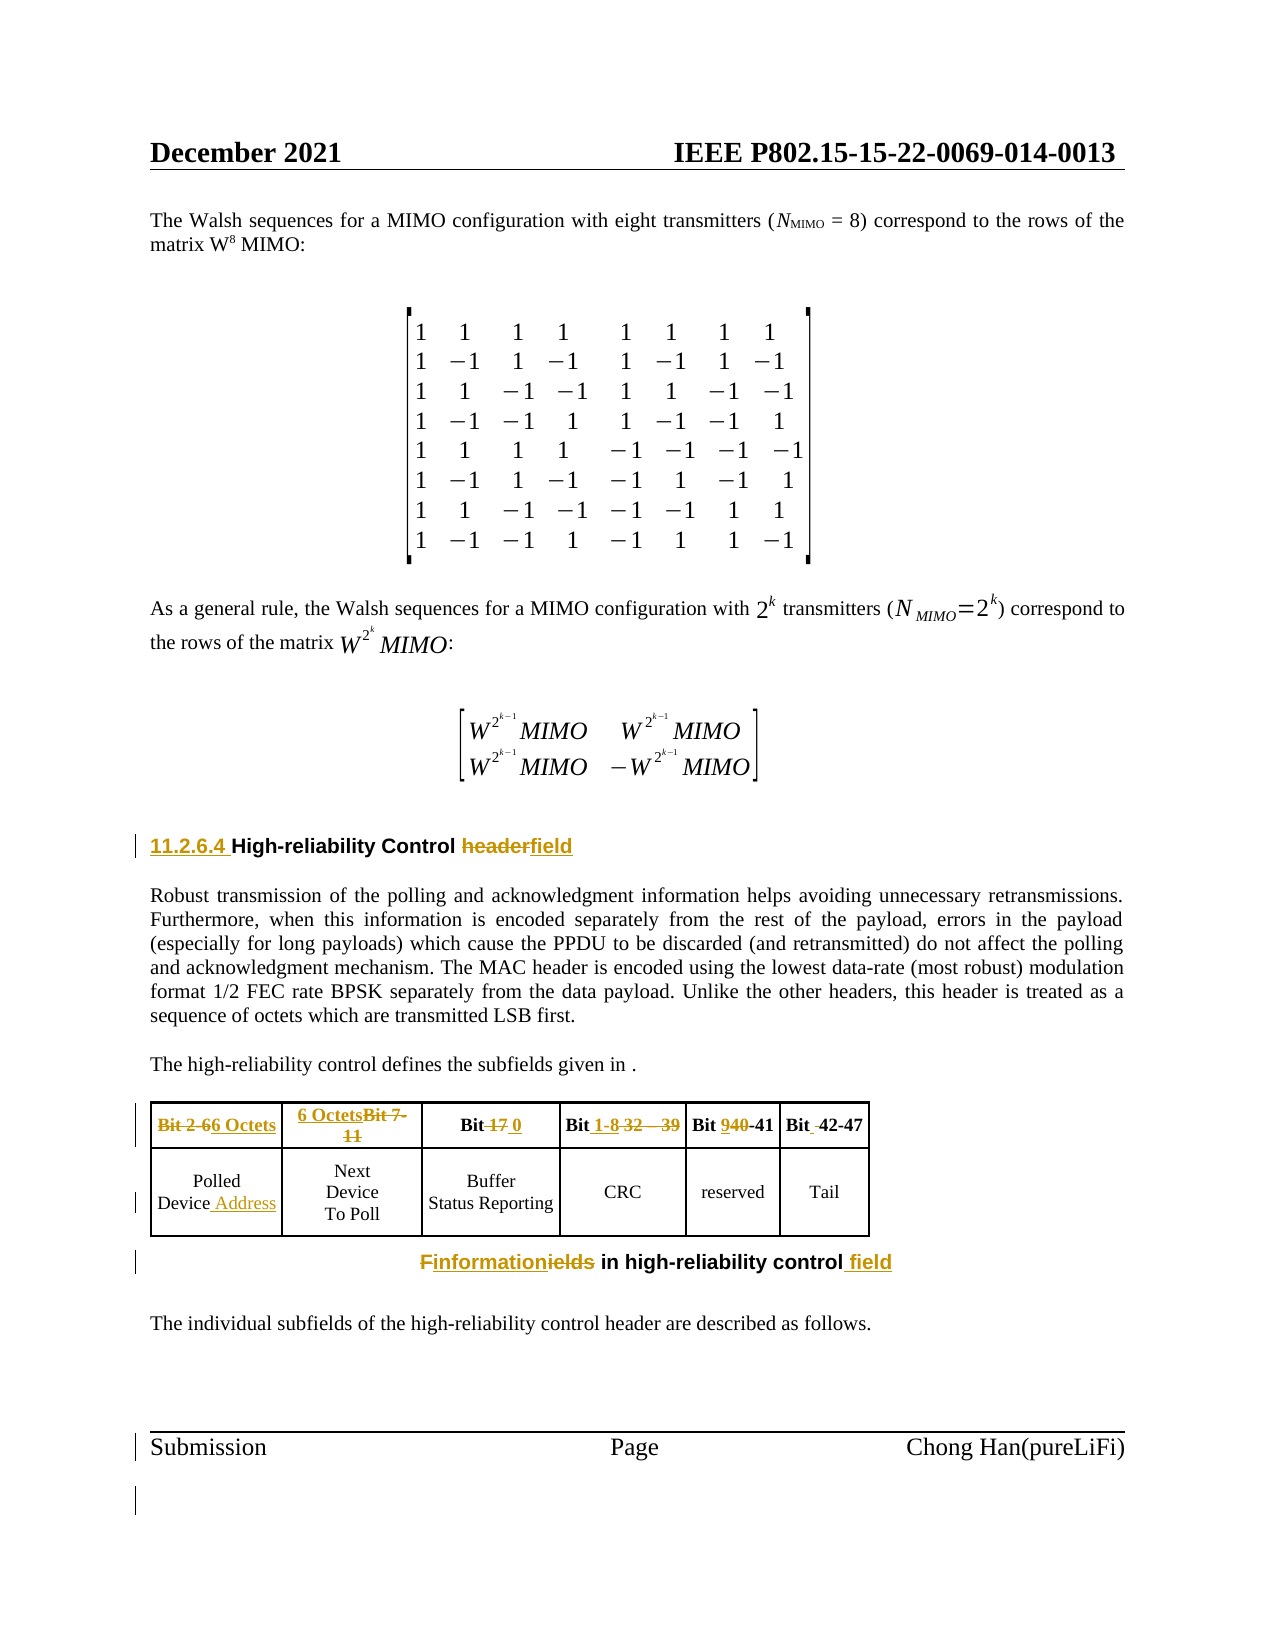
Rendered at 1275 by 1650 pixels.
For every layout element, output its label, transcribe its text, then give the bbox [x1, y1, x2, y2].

table_header [152, 1104, 281, 1147]
text Robust transmission of the polling and acknowledgment information helps avoiding unnecessary retransmissions. Furthermore, when this information is encoded separately from the rest of the payload, errors in the payload (especially for long payloads) which cause the PPDU to be discarded (and retransmitted) do not affect the polling and acknowledgment mechanism. The MAC header is encoded using the lowest data-rate (most robust) modulation format 1/2 FEC rate BPSK separately from the data payload. Unlike the other headers, this header is treated as a sequence of octets which are transmitted LSB first. [150, 883, 1125, 1027]
table_cell Next Device To Poll [283, 1149, 421, 1235]
table_cell Tail [781, 1149, 868, 1235]
table_header Bit -41 [687, 1104, 779, 1147]
table_header Bit [423, 1104, 559, 1147]
text As a general rule, the Walsh sequences for a MIMO configuration with transmitters () correspond to the rows of the matrix : [150, 590, 1125, 658]
table_cell Buffer Status Reporting [423, 1149, 559, 1235]
table_cell reserved [687, 1149, 779, 1235]
table_cell CRC [561, 1149, 685, 1235]
list High-reliability Control [150, 834, 1125, 858]
table_header Bit [561, 1104, 685, 1147]
table_header Bit42-47 [781, 1104, 868, 1147]
text The individual subfields of the high-reliability control header are described as follows. [150, 1311, 1125, 1335]
table_header [283, 1104, 421, 1147]
text in high-reliability control [187, 1250, 1125, 1274]
text The high-reliability control defines the subfields given in Figure 82. [150, 1052, 1125, 1076]
text The Walsh sequences for a MIMO configuration with eight transmitters (NMIMO = 8) correspond to the rows of the matrix W8 MIMO: [150, 208, 1125, 256]
table_cell Polled Device [152, 1149, 281, 1235]
